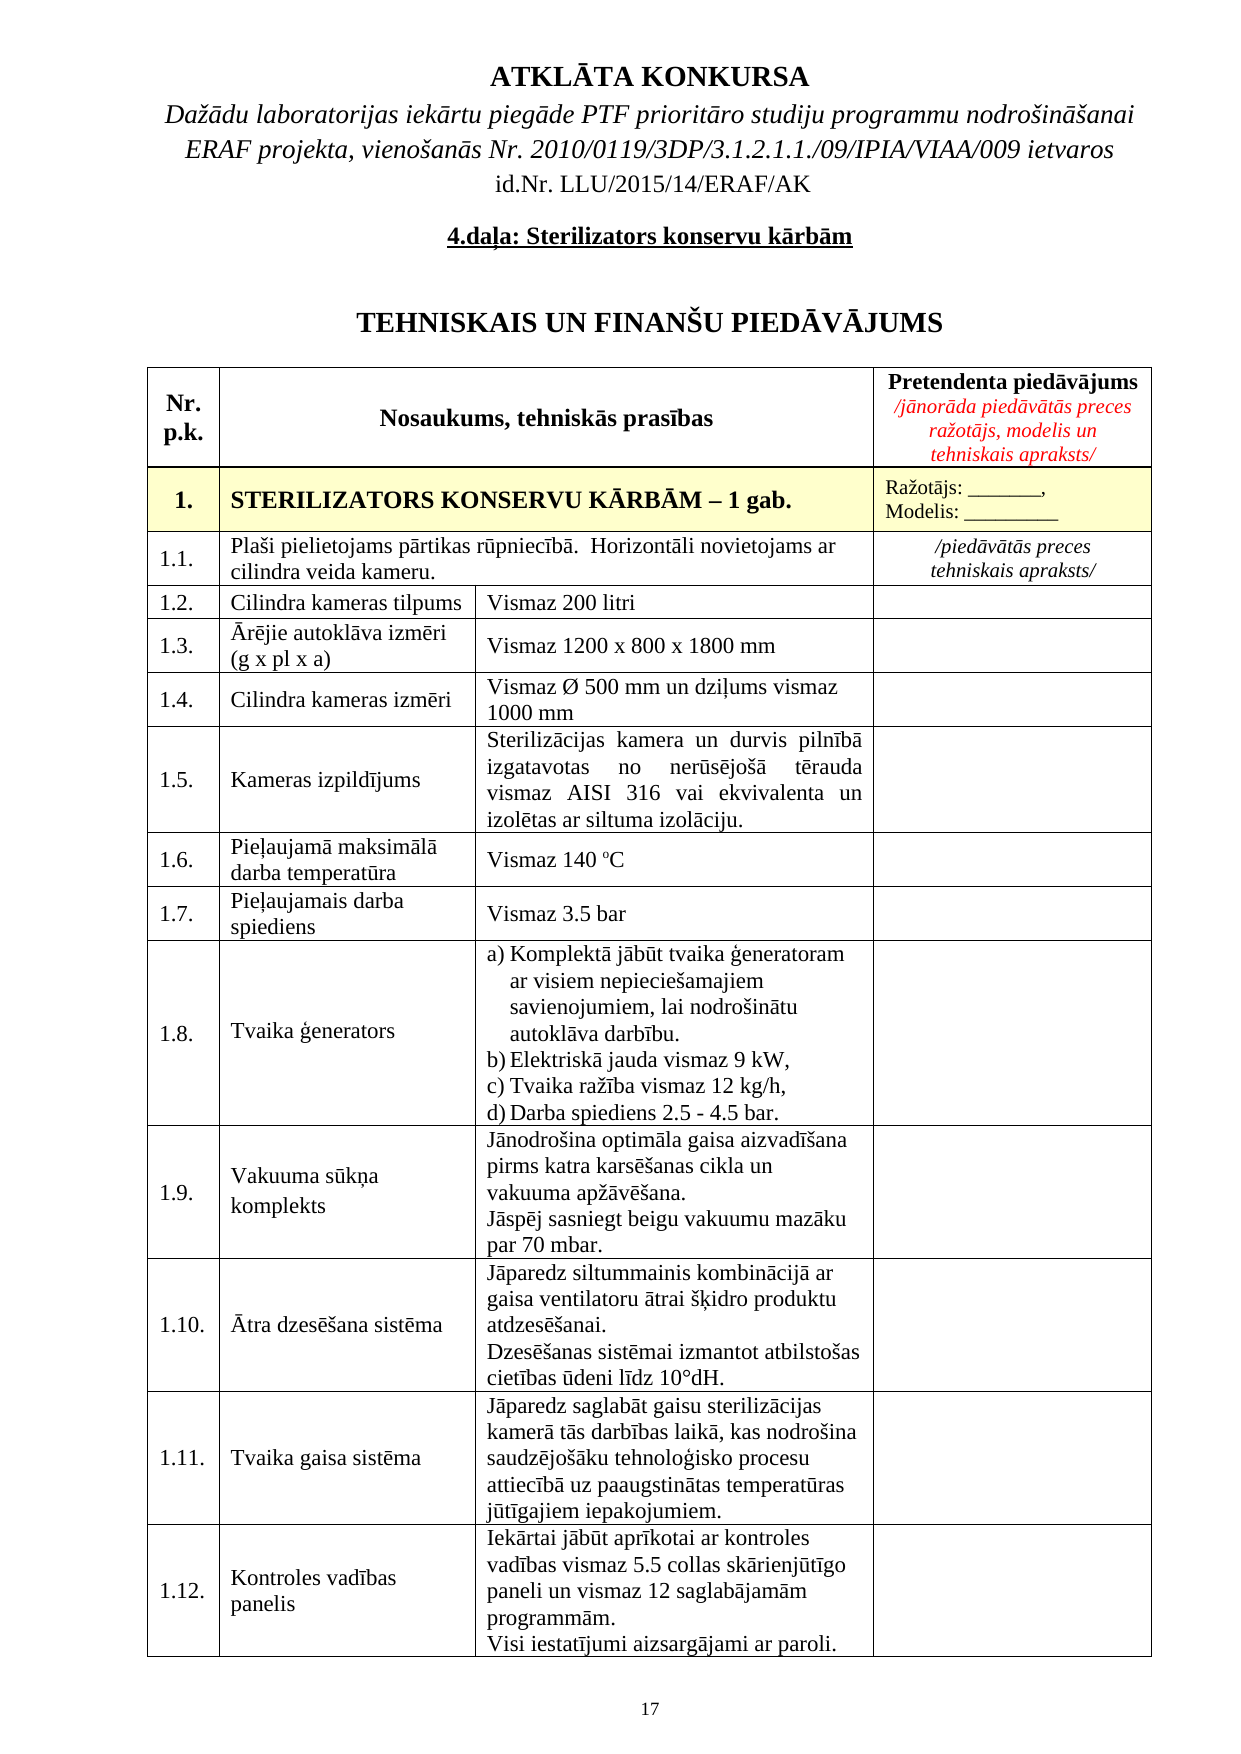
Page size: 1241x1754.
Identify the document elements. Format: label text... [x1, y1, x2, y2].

table_header Nr. p.k. [148, 368, 219, 466]
table_cell 1.9. [148, 1126, 219, 1258]
text ERAF projekta, vienošanās Nr. 2010/0119/3DP/3.1.2.1.1./09/IPIA/VIAA/009 ietvaros [148, 133, 1152, 164]
table_cell 1. [148, 468, 219, 531]
table_cell 1.11. [148, 1392, 219, 1523]
table_cell STERILIZATORS KONSERVU KĀRBĀM – 1 gab. [220, 468, 873, 531]
table_cell Vismaz Ø 500 mm un dziļums vismaz 1000 mm [476, 673, 873, 726]
table_cell Cilindra kameras tilpums [220, 586, 475, 618]
table_cell Pieļaujamais darba spiediens [220, 887, 475, 939]
table_cell Vismaz 200 litri [476, 586, 873, 618]
table_cell /piedāvātās preces tehniskais apraksts/ [874, 532, 1151, 584]
table_cell Iekārtai jābūt aprīkotai ar kontroles vadības vismaz 5.5 collas skārienjūtīgo paneli un vismaz 12 saglabājamām programmām. Visi iestatījumi aizsargājami ar paroli. [476, 1525, 873, 1656]
table_cell [874, 1525, 1151, 1656]
table_cell [874, 833, 1151, 886]
table_cell 1.12. [148, 1525, 219, 1656]
table_cell Cilindra kameras izmēri [220, 673, 475, 726]
table_cell 1.8. [148, 941, 219, 1125]
table_cell Pieļaujamā maksimālā darba temperatūra [220, 833, 475, 886]
table_cell [874, 1259, 1151, 1391]
table_cell Sterilizācijas kamera un durvis pilnībā izgatavotas no nerūsējošā tērauda vismaz AISI 316 vai ekvivalenta un izolētas ar siltuma izolāciju. [476, 727, 873, 832]
table_cell [874, 1392, 1151, 1523]
table_cell Ārējie autoklāva izmēri (g x pl x a) [220, 619, 475, 672]
table_cell Jānodrošina optimāla gaisa aizvadīšana pirms katra karsēšanas cikla un vakuuma apžāvēšana. Jāspēj sasniegt beigu vakuumu mazāku par 70 mbar. [476, 1126, 873, 1258]
table_cell Jāparedz saglabāt gaisu sterilizācijas kamerā tās darbības laikā, kas nodrošina saudzējošāku tehnoloģisko procesu attiecībā uz paaugstinātas temperatūras jūtīgajiem iepakojumiem. [476, 1392, 873, 1523]
text id.Nr. LLU/2015/14/ERAF/AK [148, 169, 1152, 198]
table_cell 1.7. [148, 887, 219, 939]
table_cell Vakuuma sūkņa komplekts [220, 1126, 475, 1258]
table_cell [874, 887, 1151, 939]
text TEHNISKAIS UN FINANŠU PIEDĀVĀJUMS [207, 305, 1093, 339]
table_cell Tvaika ģenerators [220, 941, 475, 1125]
table_cell Plaši pielietojams pārtikas rūpniecībā. Horizontāli novietojams ar cilindra veida kameru. [220, 532, 873, 584]
table_cell Tvaika gaisa sistēma [220, 1392, 475, 1523]
text ATKLĀTA KONKURSA [148, 59, 1152, 93]
table_cell Vismaz 140 oC [476, 833, 873, 886]
text Dažādu laboratorijas iekārtu piegāde PTF prioritāro studiju programmu nodrošināšanai [148, 98, 1152, 129]
table_cell Kontroles vadības panelis [220, 1525, 475, 1656]
table_header Nosaukums, tehniskās prasības [220, 368, 873, 466]
table_cell [874, 727, 1151, 832]
table_cell 1.6. [148, 833, 219, 886]
table_cell [874, 586, 1151, 618]
table_cell 1.10. [148, 1259, 219, 1391]
table_cell Vismaz 3.5 bar [476, 887, 873, 939]
table_cell [874, 1126, 1151, 1258]
text 4.daļa: Sterilizators konservu kārbām [148, 221, 1152, 250]
table_cell Ražotājs: _______, Modelis: _________ [874, 468, 1151, 531]
table_cell 1.4. [148, 673, 219, 726]
table_cell Vismaz 1200 x 800 x 1800 mm [476, 619, 873, 672]
table_cell 1.1. [148, 532, 219, 584]
table_cell 1.2. [148, 586, 219, 618]
table_cell Ātra dzesēšana sistēma [220, 1259, 475, 1391]
table_cell Komplektā jābūt tvaika ģeneratoram ar visiem nepieciešamajiem savienojumiem, lai nodrošinātu autoklāva darbību. Elektriskā jauda vismaz 9 kW, Tvaika ražība vismaz 12 kg/h, Darba spiediens 2.5 - 4.5 bar. [476, 941, 873, 1125]
table_cell Jāparedz siltummainis kombinācijā ar gaisa ventilatoru ātrai šķidro produktu atdzesēšanai. Dzesēšanas sistēmai izmantot atbilstošas cietības ūdeni līdz 10°dH. [476, 1259, 873, 1391]
table_cell [874, 619, 1151, 672]
table_header Pretendenta piedāvājums /jānorāda piedāvātās preces ražotājs, modelis un tehniskais apraksts/ [874, 368, 1151, 466]
table_cell 1.3. [148, 619, 219, 672]
table_cell Kameras izpildījums [220, 727, 475, 832]
table_cell [874, 941, 1151, 1125]
table_cell 1.5. [148, 727, 219, 832]
table_cell [874, 673, 1151, 726]
